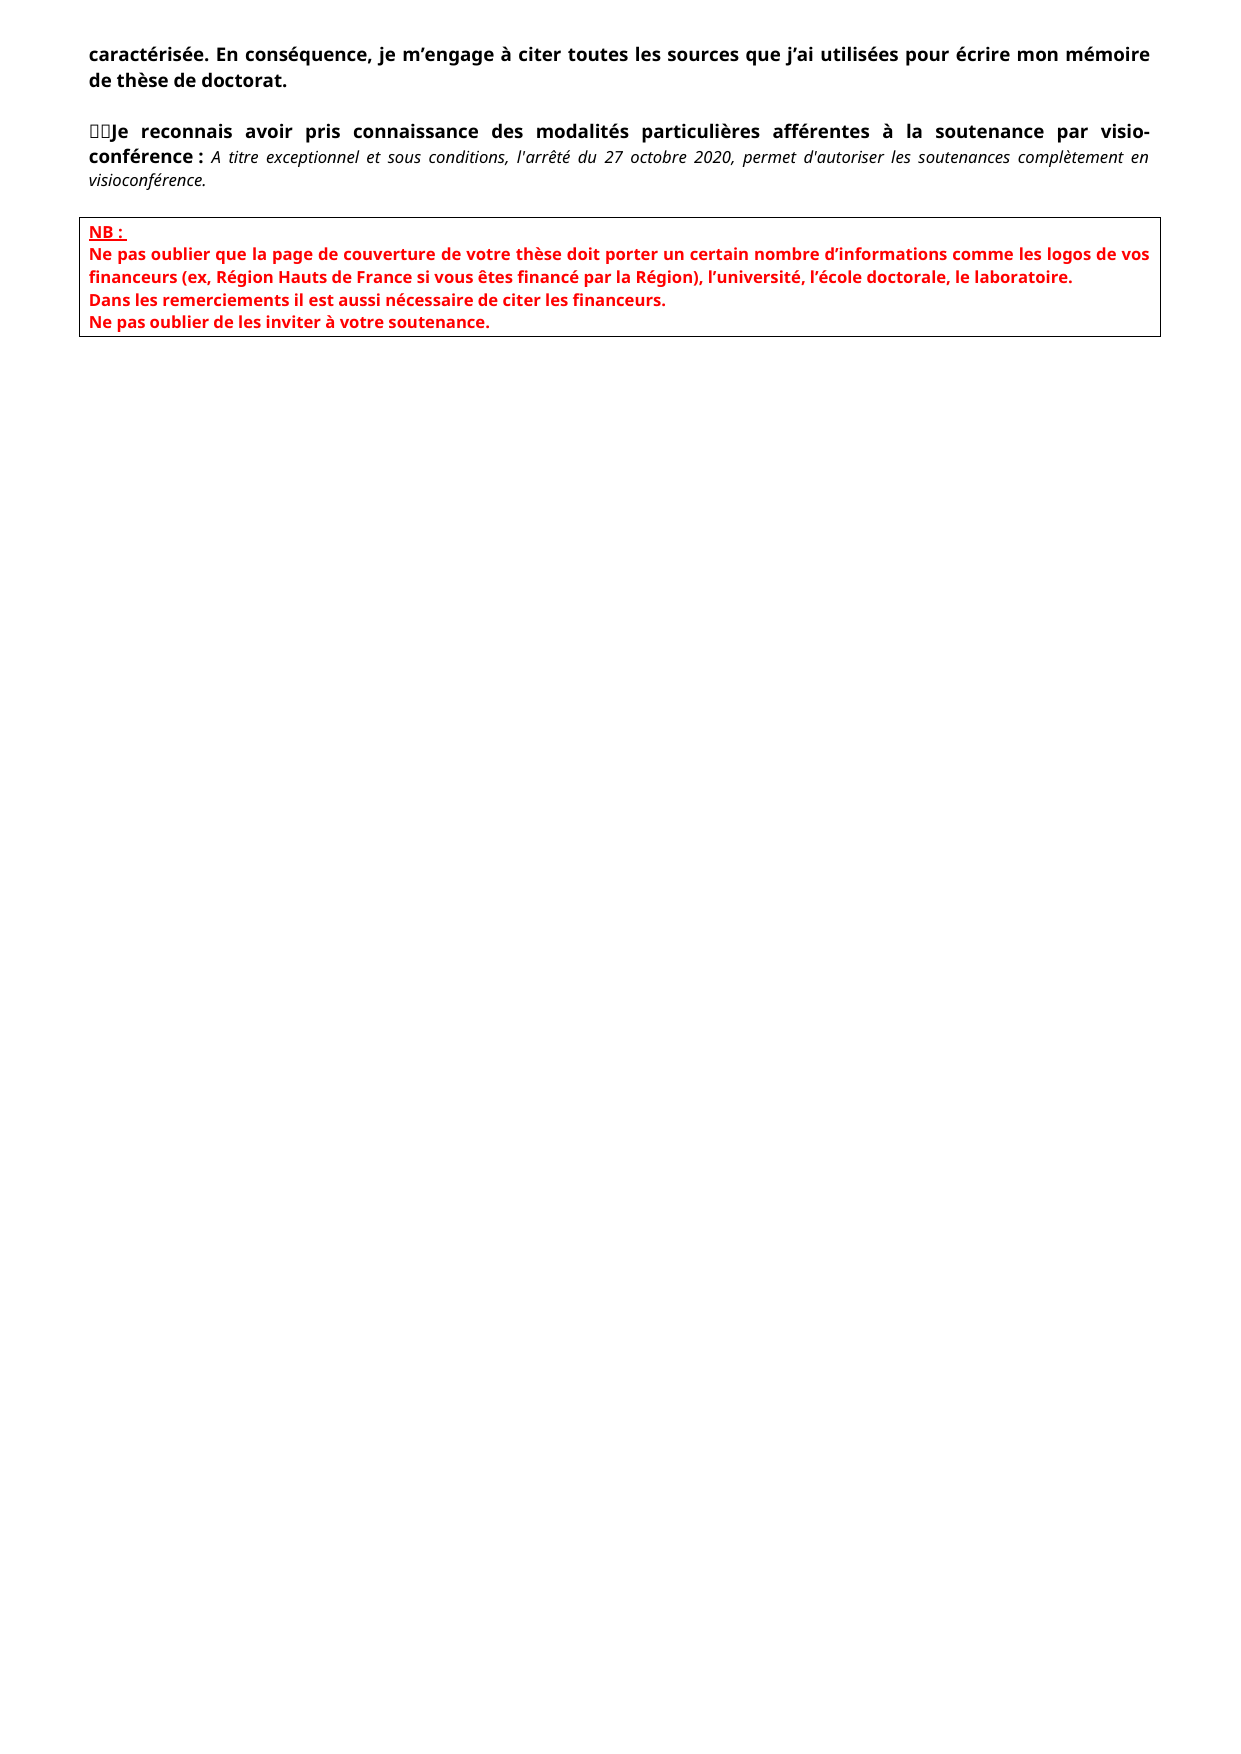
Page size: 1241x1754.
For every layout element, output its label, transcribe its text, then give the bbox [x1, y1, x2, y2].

text Ne pas oublier que la page de couverture de votre thèse doit porter un certain nombre d’informations comme les logos de vos financeurs (ex, Région Hauts de France si vous êtes financé par la Région), l’université, l’école doctorale, le laboratoire. [89, 243, 1152, 288]
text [89, 41, 1152, 92]
text Je reconnais avoir pris connaissance des modalités particulières afférentes à la soutenance par visio-conférence : A titre exceptionnel et sous conditions, l'arrêté du 27 octobre 2020, permet d'autoriser les soutenances complètement en visioconférence. [89, 118, 1152, 192]
text Dans les remerciements il est aussi nécessaire de citer les financeurs. [89, 288, 1152, 308]
text Ne pas oublier de les inviter à votre soutenance. [80, 308, 1160, 336]
text NB : [80, 218, 1160, 243]
